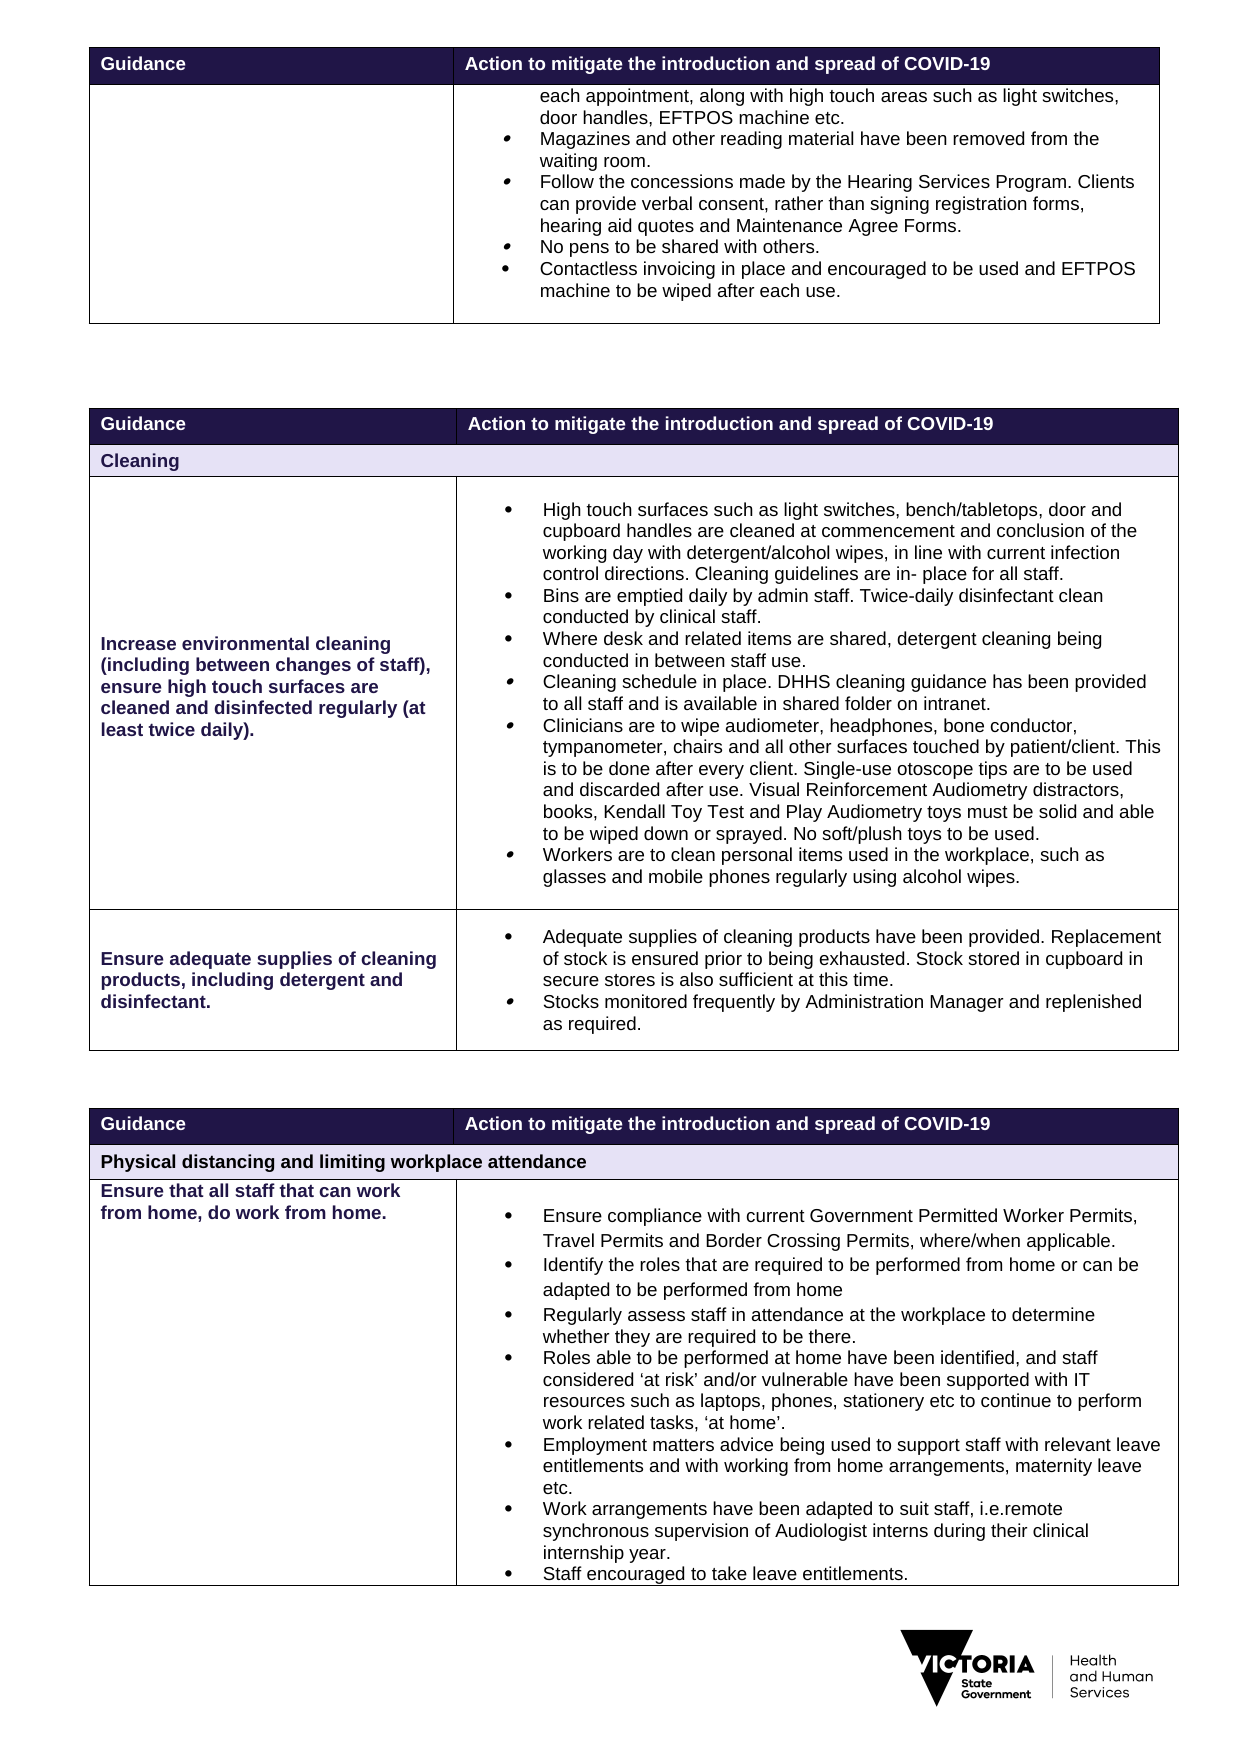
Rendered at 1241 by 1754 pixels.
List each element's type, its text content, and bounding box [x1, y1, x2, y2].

table_header Action to mitigate the introduction and spread of COVID-19 [454, 48, 1159, 84]
table_cell Increase environmental cleaning (including between changes of staff), ensure high touch surfaces are cleaned and disinfected regularly (at least twice daily). [90, 477, 456, 909]
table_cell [90, 1180, 456, 1585]
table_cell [90, 85, 453, 323]
picture [0, 1624, 1241, 1754]
table_header Guidance [90, 48, 453, 84]
table_cell Cleaning [90, 445, 1178, 476]
table_cell High touch surfaces such as light switches, bench/tabletops, door and cupboard handles are cleaned at commencement and conclusion of the working day with detergent/alcohol wipes, in line with current infection control directions. Cleaning guidelines are in- place for all staff. Bins are emptied daily by admin staff. Twice-daily disinfectant clean conducted by clinical staff. Where desk and related items are shared, detergent cleaning being conducted in between staff use. Cleaning schedule in place. DHHS cleaning guidance has been provided to all staff and is available in shared folder on intranet. Clinicians are to wipe audiometer, headphones, bone conductor, tympanometer, chairs and all other surfaces touched by patient/client. This is to be done after every client. Single-use otoscope tips are to be used and discarded after use. Visual Reinforcement Audiometry distractors, books, Kendall Toy Test and Play Audiometry toys must be solid and able to be wiped down or sprayed. No soft/plush toys to be used. Workers are to clean personal items used in the workplace, such as glasses and mobile phones regularly using alcohol wipes. [457, 477, 1178, 909]
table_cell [454, 85, 1159, 323]
table_header Action to mitigate the introduction and spread of COVID-19 [454, 1109, 1178, 1144]
table_header Action to mitigate the introduction and spread of COVID-19 [457, 409, 1178, 444]
table_header Guidance [90, 409, 456, 444]
table_header Guidance [90, 1109, 453, 1144]
table_cell Ensure adequate supplies of cleaning products, including detergent and disinfectant. [90, 910, 456, 1050]
table_cell Physical distancing and limiting workplace attendance [90, 1145, 1178, 1179]
table_cell Adequate supplies of cleaning products have been provided. Replacement of stock is ensured prior to being exhausted. Stock stored in cupboard in secure stores is also sufficient at this time. Stocks monitored frequently by Administration Manager and replenished as required. [457, 910, 1178, 1050]
